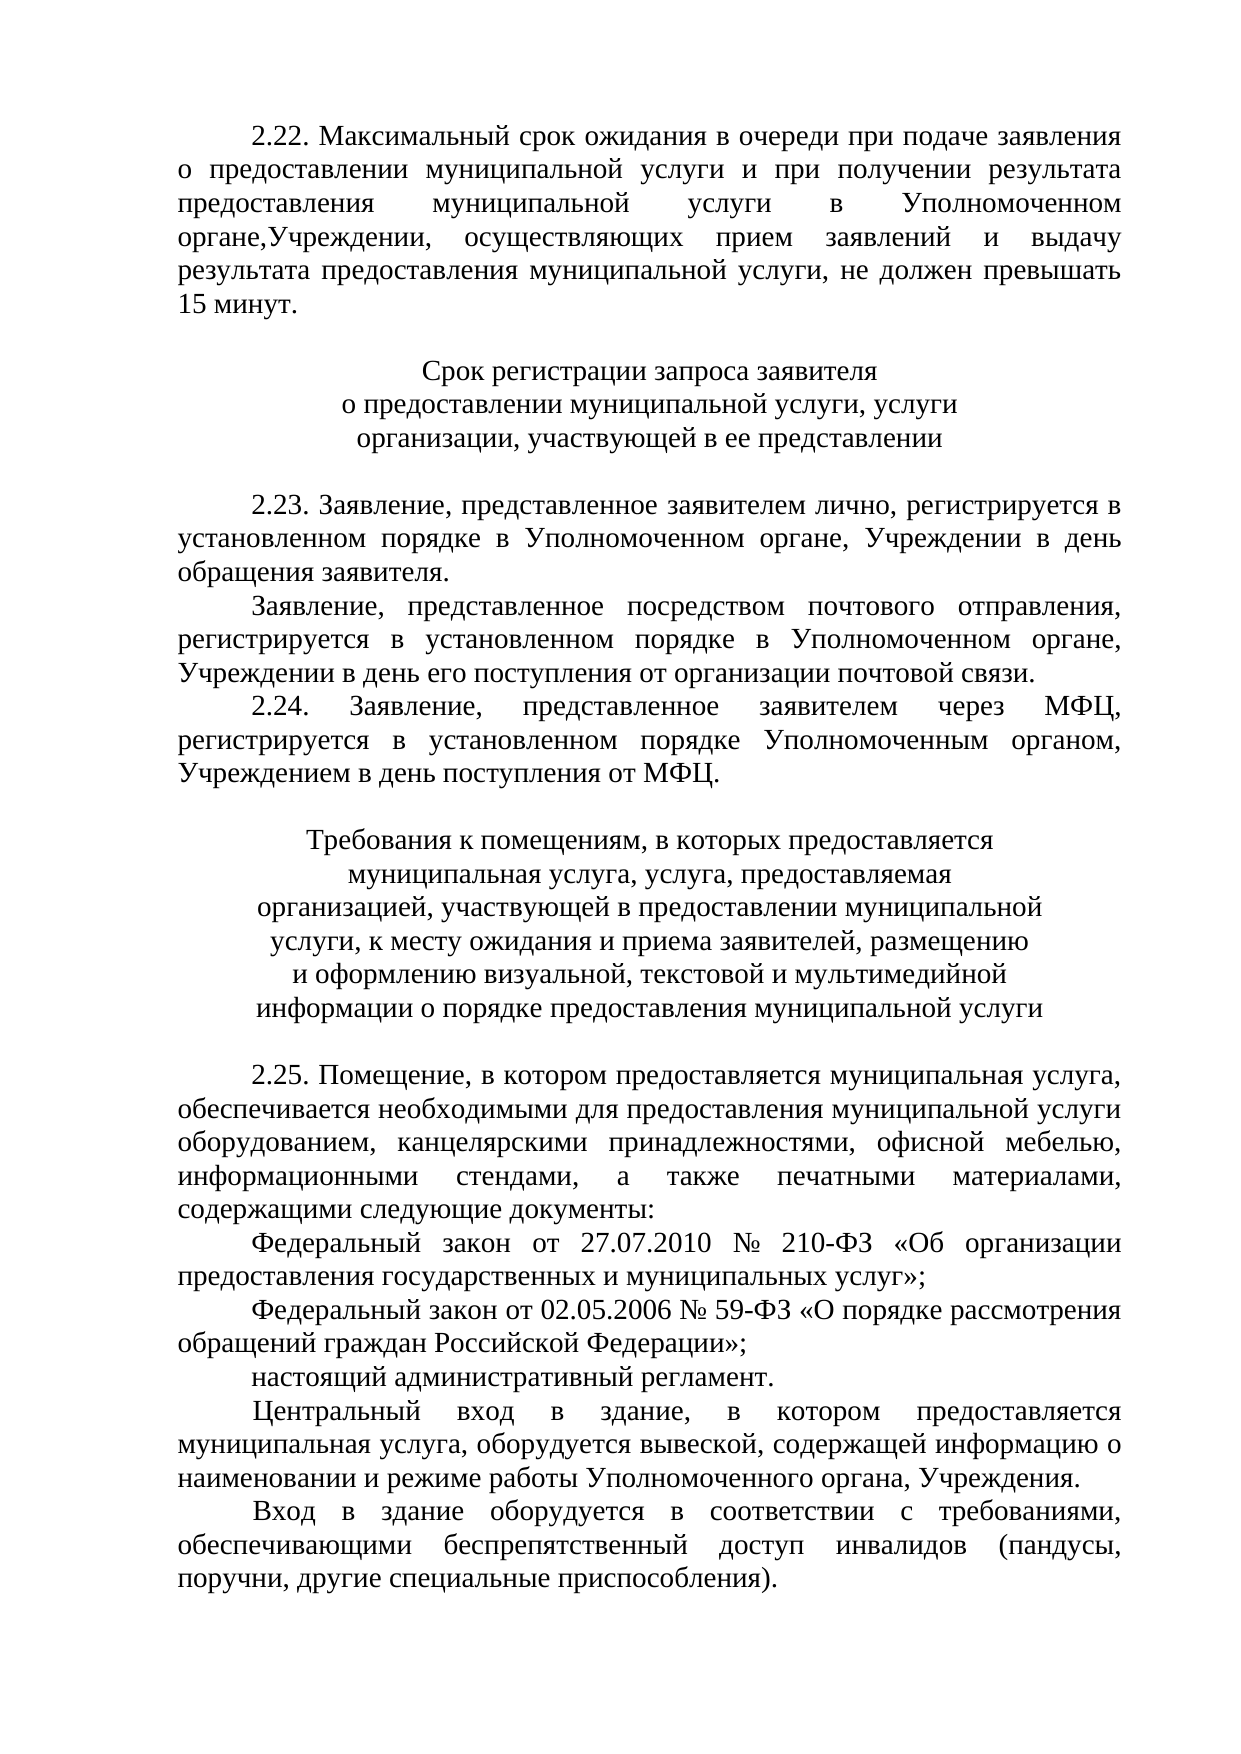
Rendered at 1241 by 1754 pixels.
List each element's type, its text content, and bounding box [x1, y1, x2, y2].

text настоящий административный регламент. [177, 1359, 1122, 1393]
text Заявление, представленное посредством почтового отправления, регистрируется в установленном порядке в Уполномоченном органе, Учреждении в день его поступления от организации почтовой связи. [177, 588, 1122, 688]
text 2.23. Заявление, представленное заявителем лично, регистрируется в установленном порядке в Уполномоченном органе, Учреждении в день обращения заявителя. [177, 487, 1122, 588]
text и оформлению визуальной, текстовой и мультимедийной [177, 957, 1122, 990]
text Федеральный закон от 27.07.2010 № 210-ФЗ «Об организации предоставления государственных и муниципальных услуг»; [177, 1225, 1122, 1292]
text 2.25. Помещение, в котором предоставляется муниципальная услуга, обеспечивается необходимыми для предоставления муниципальной услуги оборудованием, канцелярскими принадлежностями, офисной мебелью, информационными стендами, а также печатными материалами, содержащими следующие документы: [177, 1057, 1122, 1225]
text организацией, участвующей в предоставлении муниципальной [177, 889, 1122, 923]
text 2.24. Заявление, представленное заявителем через МФЦ, регистрируется в установленном порядке Уполномоченным органом, Учреждением в день поступления от МФЦ. [177, 688, 1122, 789]
text Срок регистрации запроса заявителя [177, 353, 1122, 386]
text Требования к помещениям, в которых предоставляется [177, 822, 1122, 856]
text услуги, к месту ожидания и приема заявителей, размещению [177, 923, 1122, 957]
text Федеральный закон от 02.05.2006 № 59-ФЗ «О порядке рассмотрения обращений граждан Российской Федерации»; [177, 1292, 1122, 1359]
text организации, участвующей в ее представлении [177, 420, 1122, 453]
text информации о порядке предоставления муниципальной услуги [177, 990, 1122, 1024]
text Вход в здание оборудуется в соответствии с требованиями, обеспечивающими беспрепятственный доступ инвалидов (пандусы, поручни, другие специальные приспособления). [177, 1493, 1122, 1594]
text муниципальная услуга, услуга, предоставляемая [177, 856, 1122, 889]
text о предоставлении муниципальной услуги, услуги [177, 386, 1122, 420]
text 2.22. Максимальный срок ожидания в очереди при подаче заявления о предоставлении муниципальной услуги и при получении результата предоставления муниципальной услуги в Уполномоченном органе,Учреждении, осуществляющих прием заявлений и выдачу результата предоставления муниципальной услуги, не должен превышать 15 минут. [177, 118, 1122, 319]
text Центральный вход в здание, в котором предоставляется муниципальная услуга, оборудуется вывеской, содержащей информацию о наименовании и режиме работы Уполномоченного органа, Учреждения. [177, 1393, 1122, 1493]
